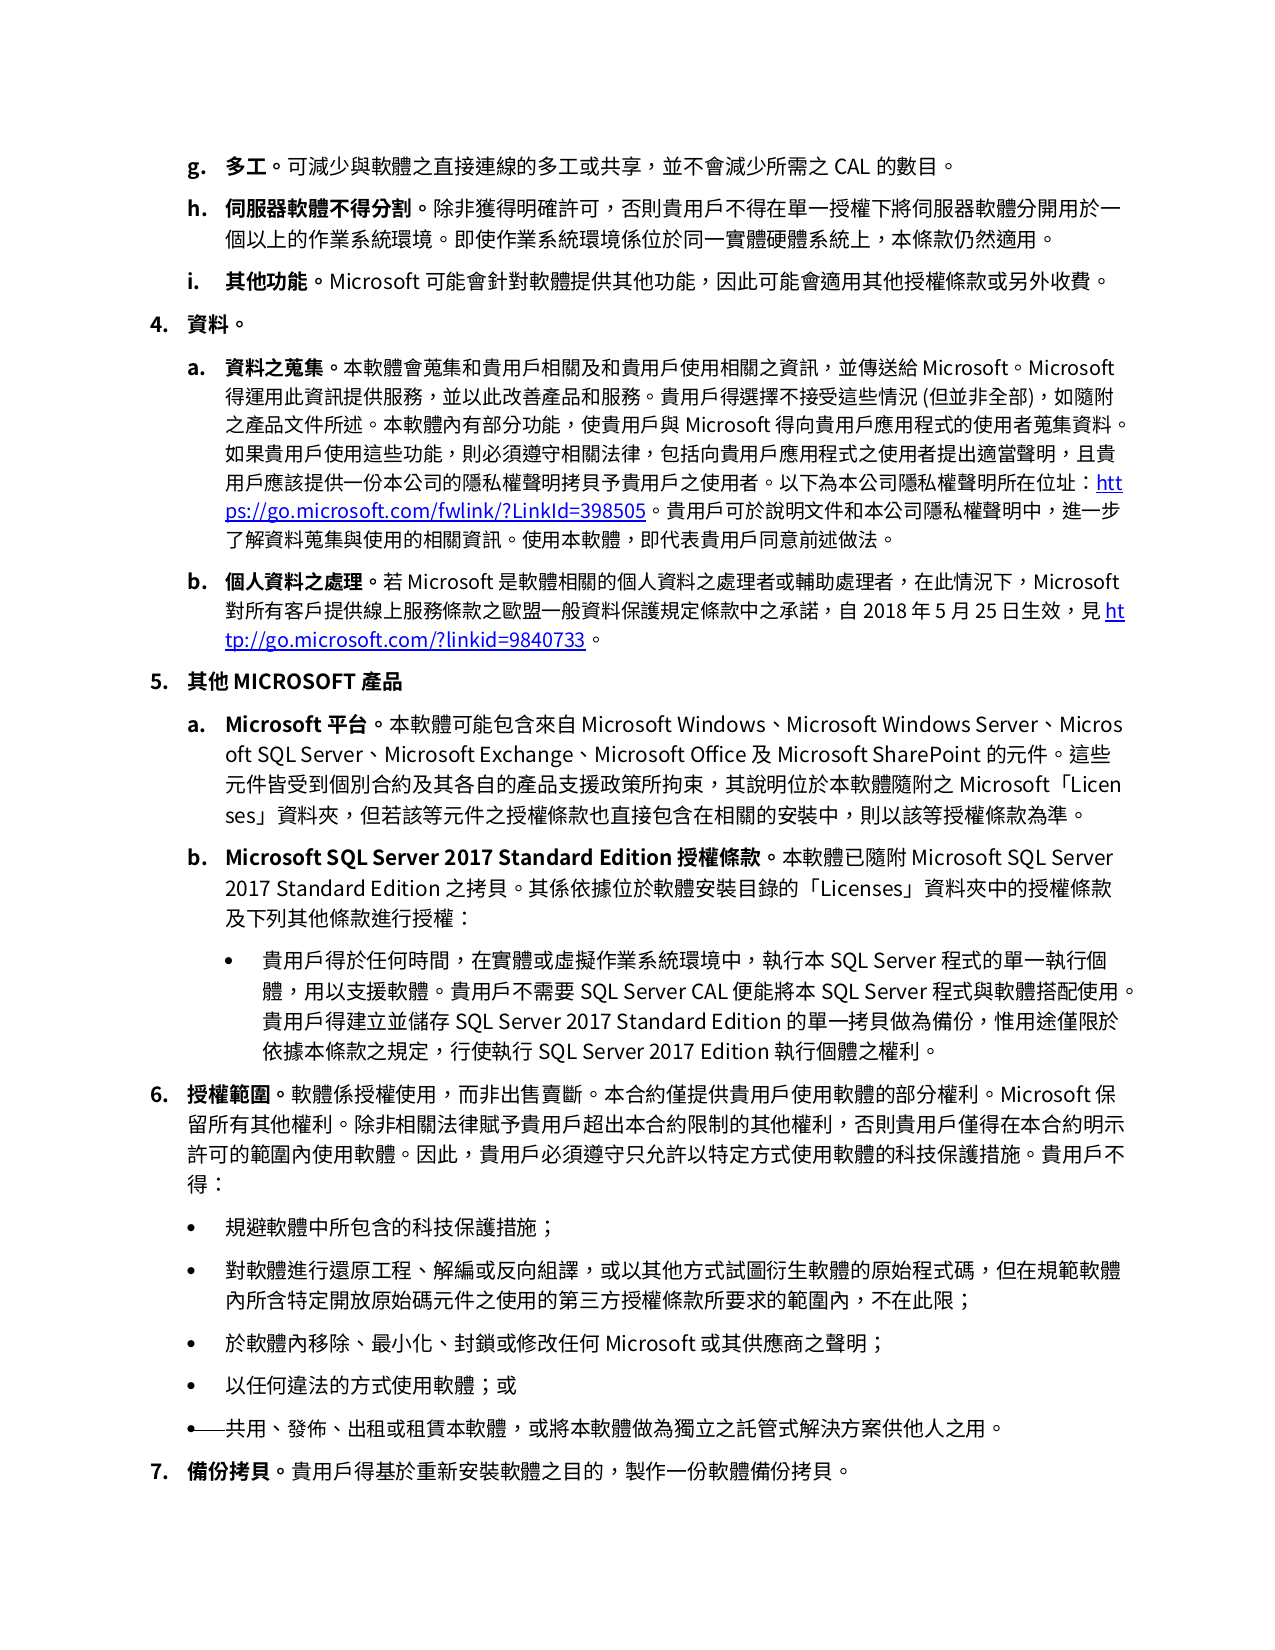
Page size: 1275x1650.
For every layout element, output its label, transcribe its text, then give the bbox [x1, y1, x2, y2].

text 規避軟體中所包含的科技保護措施； [187, 1211, 1125, 1242]
subtitle 其他功能。Microsoft 可能會針對軟體提供其他功能，因此可能會適用其他授權條款或另外收費。 [187, 266, 1125, 296]
subtitle 多工。可減少與軟體之直接連線的多工或共享，並不會減少所需之 CAL 的數目。 [187, 150, 1125, 180]
subtitle Microsoft SQL Server 2017 Standard Edition 授權條款。本軟體已隨附 Microsoft SQL Server 2017 Standard Edition 之拷貝。其係依據位於軟體安裝目錄的「Licenses」資料夾中的授權條款及下列其他條款進行授權： [187, 842, 1125, 932]
subtitle 資料。 [150, 308, 1125, 338]
subtitle 伺服器軟體不得分割。除非獲得明確許可，否則貴用戶不得在單一授權下將伺服器軟體分開用於一個以上的作業系統環境。即使作業系統環境係位於同一實體硬體系統上，本條款仍然適用。 [187, 193, 1125, 253]
subtitle 備份拷貝。貴用戶得基於重新安裝軟體之目的，製作一份軟體備份拷貝。 [150, 1455, 1125, 1485]
text 以任何違法的方式使用軟體；或 [187, 1370, 1125, 1400]
subtitle 其他 MICROSOFT 產品 [150, 666, 1125, 696]
text 對軟體進行還原工程、解編或反向組譯，或以其他方式試圖衍生軟體的原始程式碼，但在規範軟體內所含特定開放原始碼元件之使用的第三方授權條款所要求的範圍內，不在此限； [187, 1254, 1125, 1314]
subtitle 授權範圍。軟體係授權使用，而非出售賣斷。本合約僅提供貴用戶使用軟體的部分權利。Microsoft 保留所有其他權利。除非相關法律賦予貴用戶超出本合約限制的其他權利，否則貴用戶僅得在本合約明示許可的範圍內使用軟體。因此，貴用戶必須遵守只允許以特定方式使用軟體的科技保護措施。貴用戶不得： [150, 1078, 1125, 1199]
text 共用、發佈、出租或租賃本軟體，或將本軟體做為獨立之託管式解決方案供他人之用。 [187, 1412, 1125, 1443]
subtitle 個人資料之處理。若 Microsoft 是軟體相關的個人資料之處理者或輔助處理者，在此情況下，Microsoft 對所有客戶提供線上服務條款之歐盟一般資料保護規定條款中之承諾，自 2018 年 5 月 25 日生效，見 http://go.microsoft.com/?linkid=9840733。 [187, 566, 1125, 653]
subtitle Microsoft 平台。本軟體可能包含來自 Microsoft Windows、Microsoft Windows Server、Microsoft SQL Server、Microsoft Exchange、Microsoft Office 及 Microsoft SharePoint 的元件。這些元件皆受到個別合約及其各自的產品支援政策所拘束，其說明位於本軟體隨附之 Microsoft「Licenses」資料夾，但若該等元件之授權條款也直接包含在相關的安裝中，則以該等授權條款為準。 [187, 708, 1125, 829]
subtitle 資料之蒐集。本軟體會蒐集和貴用戶相關及和貴用戶使用相關之資訊，並傳送給 Microsoft。Microsoft 得運用此資訊提供服務，並以此改善產品和服務。貴用戶得選擇不接受這些情況 (但並非全部)，如隨附之產品文件所述。本軟體內有部分功能，使貴用戶與 Microsoft 得向貴用戶應用程式的使用者蒐集資料。如果貴用戶使用這些功能，則必須遵守相關法律，包括向貴用戶應用程式之使用者提出適當聲明，且貴用戶應該提供一份本公司的隱私權聲明拷貝予貴用戶之使用者。以下為本公司隱私權聲明所在位址：https://go.microsoft.com/fwlink/?LinkId=398505。貴用戶可於說明文件和本公司隱私權聲明中，進一步了解資料蒐集與使用的相關資訊。使用本軟體，即代表貴用戶同意前述做法。 [187, 351, 1125, 553]
text 於軟體內移除、最小化、封鎖或修改任何 Microsoft 或其供應商之聲明； [187, 1327, 1125, 1357]
list 貴用戶得於任何時間，在實體或虛擬作業系統環境中，執行本 SQL Server 程式的單一執行個體，用以支援軟體。貴用戶不需要 SQL Server CAL 便能將本 SQL Server 程式與軟體搭配使用。貴用戶得建立並儲存 SQL Server 2017 Standard Edition 的單一拷貝做為備份，惟用途僅限於依據本條款之規定，行使執行 SQL Server 2017 Edition 執行個體之權利。 [225, 945, 1125, 1066]
